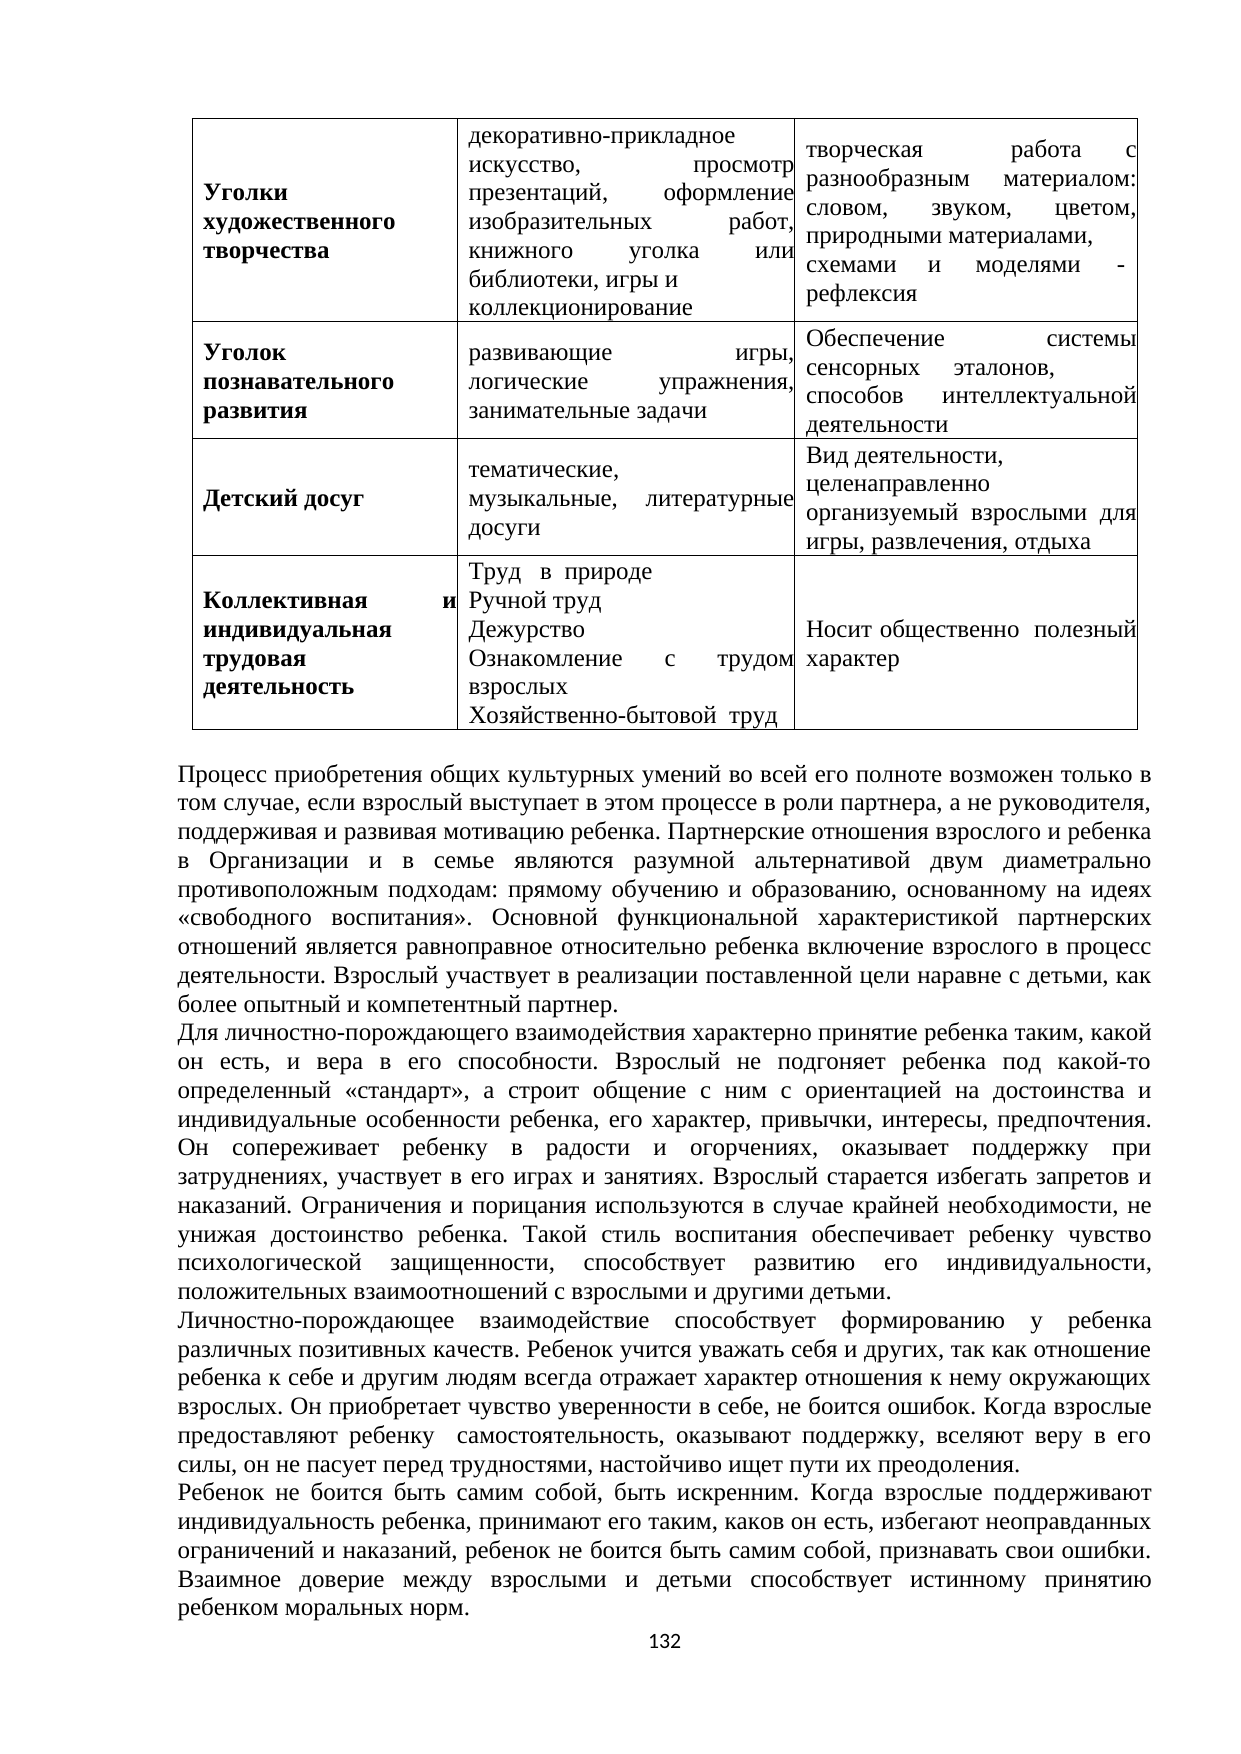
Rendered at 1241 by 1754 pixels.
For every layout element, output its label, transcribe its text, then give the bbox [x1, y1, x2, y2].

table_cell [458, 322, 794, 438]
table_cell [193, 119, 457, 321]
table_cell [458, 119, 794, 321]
text Для личностно-порождающего взаимодействия характерно принятие ребенка таким, какой он есть, и вера в его способности. Взрослый не подгоняет ребенка под какой-то определенный «стандарт», а строит общение с ним с ориентацией на достоинства и индивидуальные особенности ребенка, его характер, привычки, интересы, предпочтения. Он сопереживает ребенку в радости и огорчениях, оказывает поддержку при затруднениях, участвует в его играх и занятиях. Взрослый старается избегать запретов и наказаний. Ограничения и порицания используются в случае крайней необходимости, не унижая достоинство ребенка. Такой стиль воспитания обеспечивает ребенку чувство психологической защищенности, способствует развитию его индивидуальности, положительных взаимоотношений с взрослыми и другими детьми. [177, 1017, 1152, 1305]
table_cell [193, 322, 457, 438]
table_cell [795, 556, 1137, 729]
text Процесс приобретения общих культурных умений во всей его полноте возможен только в том случае, если взрослый выступает в этом процессе в роли партнера, а не руководителя, поддерживая и развивая мотивацию ребенка. Партнерские отношения взрослого и ребенка в Организации и в семье являются разумной альтернативой двум диаметрально противоположным подходам: прямому обучению и образованию, основанному на идеях «свободного воспитания». Основной функциональной характеристикой партнерских отношений является равноправное относительно ребенка включение взрослого в процесс деятельности. Взрослый участвует в реализации поставленной цели наравне с детьми, как более опытный и компетентный партнер. [177, 759, 1152, 1017]
text Ребенок не боится быть самим собой, быть искренним. Когда взрослые поддерживают индивидуальность ребенка, принимают его таким, каков он есть, избегают неоправданных ограничений и наказаний, ребенок не боится быть самим собой, признавать свои ошибки. Взаимное доверие между взрослыми и детьми способствует истинному принятию ребенком моральных норм. [177, 1477, 1152, 1621]
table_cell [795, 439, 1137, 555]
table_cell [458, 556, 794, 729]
text Личностно-порождающее взаимодействие способствует формированию у ребенка различных позитивных качеств. Ребенок учится уважать себя и других, так как отношение ребенка к себе и другим людям всегда отражает характер отношения к нему окружающих взрослых. Он приобретает чувство уверенности в себе, не боится ошибок. Когда взрослые предоставляют ребенку самостоятельность, оказывают поддержку, вселяют веру в его силы, он не пасует перед трудностями, настойчиво ищет пути их преодоления. [177, 1305, 1152, 1477]
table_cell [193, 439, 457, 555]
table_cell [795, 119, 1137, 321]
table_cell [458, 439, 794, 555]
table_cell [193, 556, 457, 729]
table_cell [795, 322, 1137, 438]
